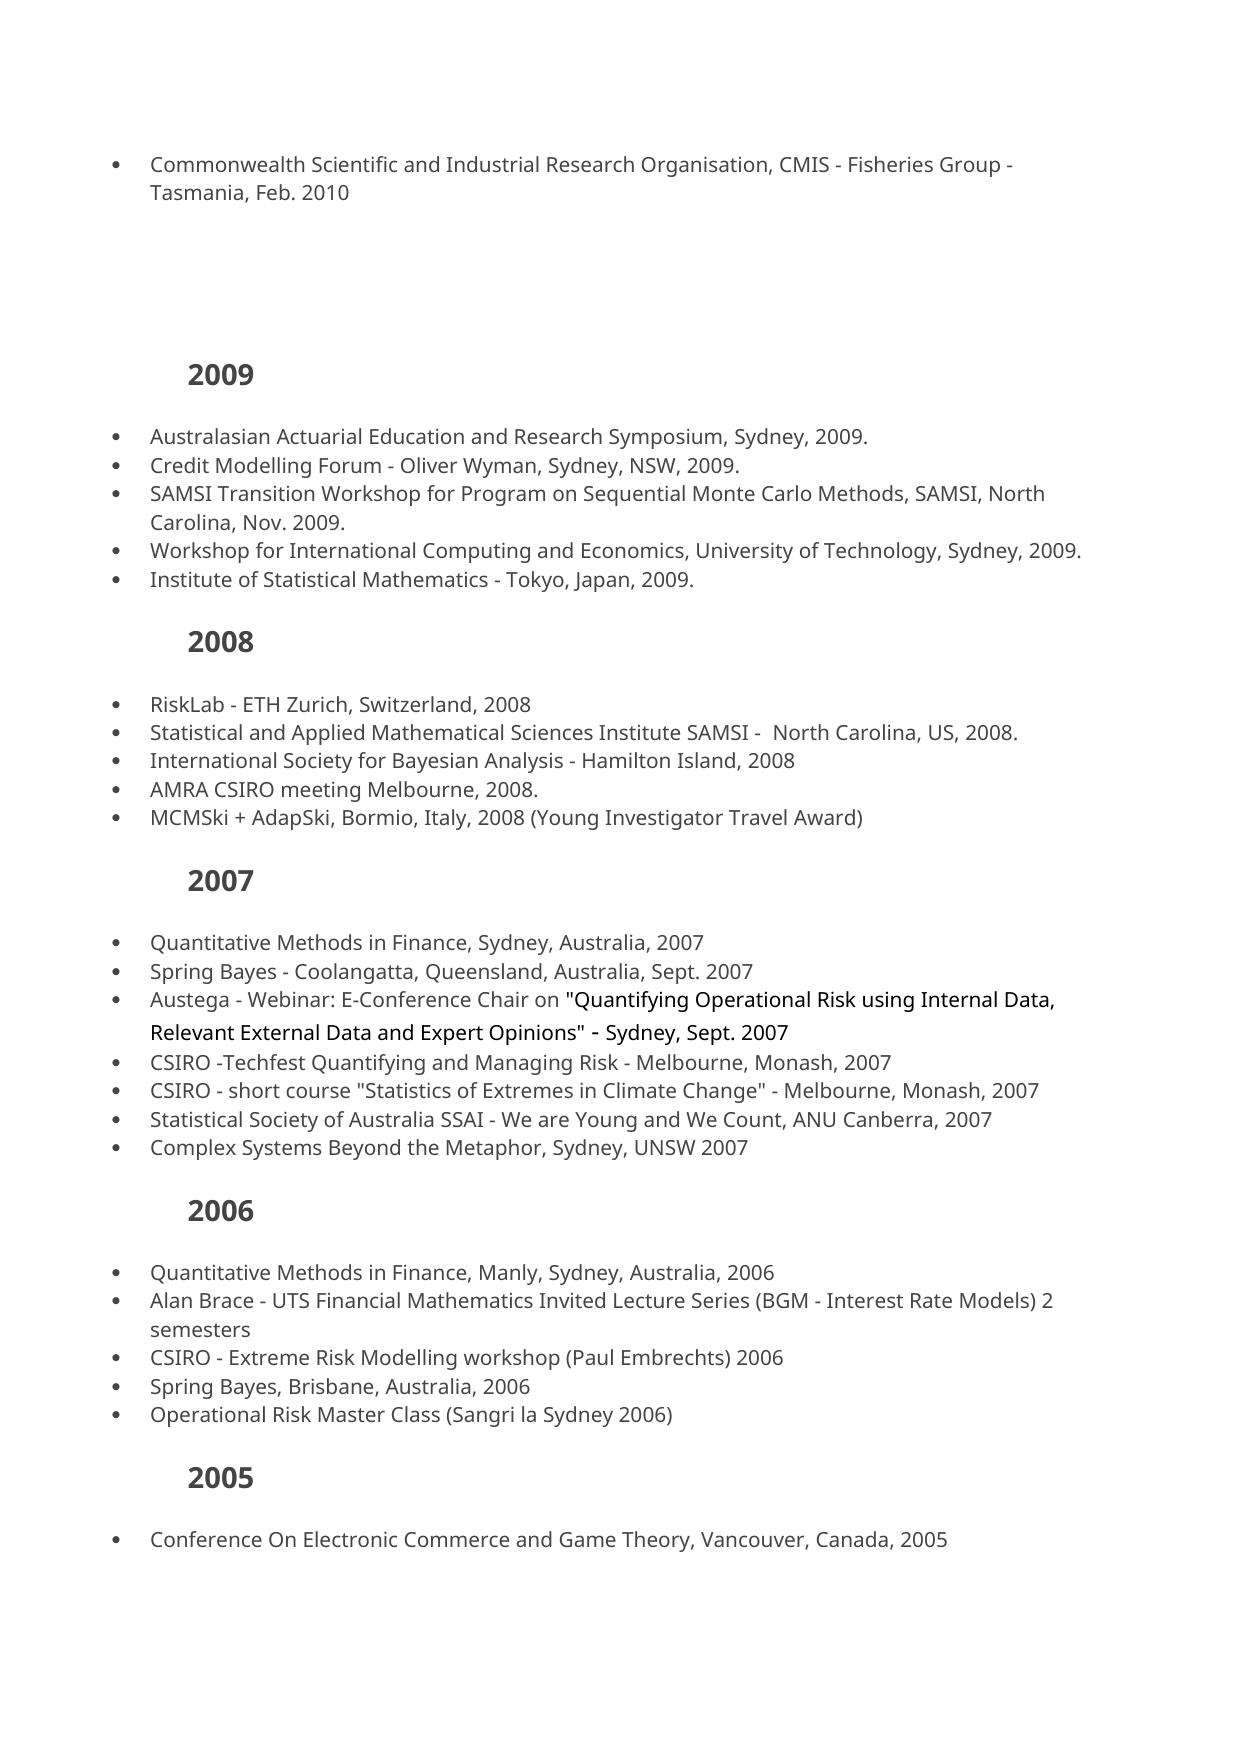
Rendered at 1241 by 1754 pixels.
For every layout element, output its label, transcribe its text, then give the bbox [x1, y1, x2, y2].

list CSIRO - Extreme Risk Modelling workshop (Paul Embrechts) 2006 [112, 1343, 1090, 1372]
list Operational Risk Master Class (Sangri la Sydney 2006) [112, 1400, 1090, 1429]
list Spring Bayes, Brisbane, Australia, 2006 [112, 1372, 1090, 1400]
text 2007 [187, 860, 1090, 900]
list CSIRO - short course "Statistics of Extremes in Climate Change" - Melbourne, Monash, 2007 [112, 1076, 1090, 1105]
list Austega - Webinar: E-Conference Chair on "Quantifying Operational Risk using Internal Data, Relevant External Data and Expert Opinions" - Sydney, Sept. 2007 [112, 985, 1090, 1048]
list Credit Modelling Forum - Oliver Wyman, Sydney, NSW, 2009. [112, 451, 1090, 479]
list International Society for Bayesian Analysis - Hamilton Island, 2008 [112, 747, 1090, 775]
list Spring Bayes - Coolangatta, Queensland, Australia, Sept. 2007 [112, 957, 1090, 985]
list MCMSki + AdapSki, Bormio, Italy, 2008 (Young Investigator Travel Award) [112, 803, 1090, 832]
list Complex Systems Beyond the Metaphor, Sydney, UNSW 2007 [112, 1133, 1090, 1162]
list Institute of Statistical Mathematics - Tokyo, Japan, 2009. [112, 565, 1090, 593]
list SAMSI Transition Workshop for Program on Sequential Monte Carlo Methods, SAMSI, North Carolina, Nov. 2009. [112, 479, 1090, 536]
list Quantitative Methods in Finance, Manly, Sydney, Australia, 2006 [112, 1258, 1090, 1287]
text 2008 [187, 622, 1090, 661]
text 2009 [187, 354, 1090, 394]
list Australasian Actuarial Education and Research Symposium, Sydney, 2009. [112, 422, 1090, 451]
list Statistical Society of Australia SSAI - We are Young and We Count, ANU Canberra, 2007 [112, 1105, 1090, 1133]
list CSIRO -Techfest Quantifying and Managing Risk - Melbourne, Monash, 2007 [112, 1048, 1090, 1076]
list RiskLab - ETH Zurich, Switzerland, 2008 [112, 690, 1090, 718]
list Conference On Electronic Commerce and Game Theory, Vancouver, Canada, 2005 [112, 1525, 1090, 1554]
list AMRA CSIRO meeting Melbourne, 2008. [112, 775, 1090, 803]
text 2005 [187, 1457, 1090, 1497]
list Commonwealth Scientific and Industrial Research Organisation, CMIS - Fisheries Group - Tasmania, Feb. 2010 [112, 150, 1090, 207]
text 2006 [187, 1190, 1090, 1230]
list Statistical and Applied Mathematical Sciences Institute SAMSI - North Carolina, US, 2008. [112, 718, 1090, 747]
list Alan Brace - UTS Financial Mathematics Invited Lecture Series (BGM - Interest Rate Models) 2 semesters [112, 1287, 1090, 1343]
list Workshop for International Computing and Economics, University of Technology, Sydney, 2009. [112, 536, 1090, 565]
list Quantitative Methods in Finance, Sydney, Australia, 2007 [112, 928, 1090, 957]
